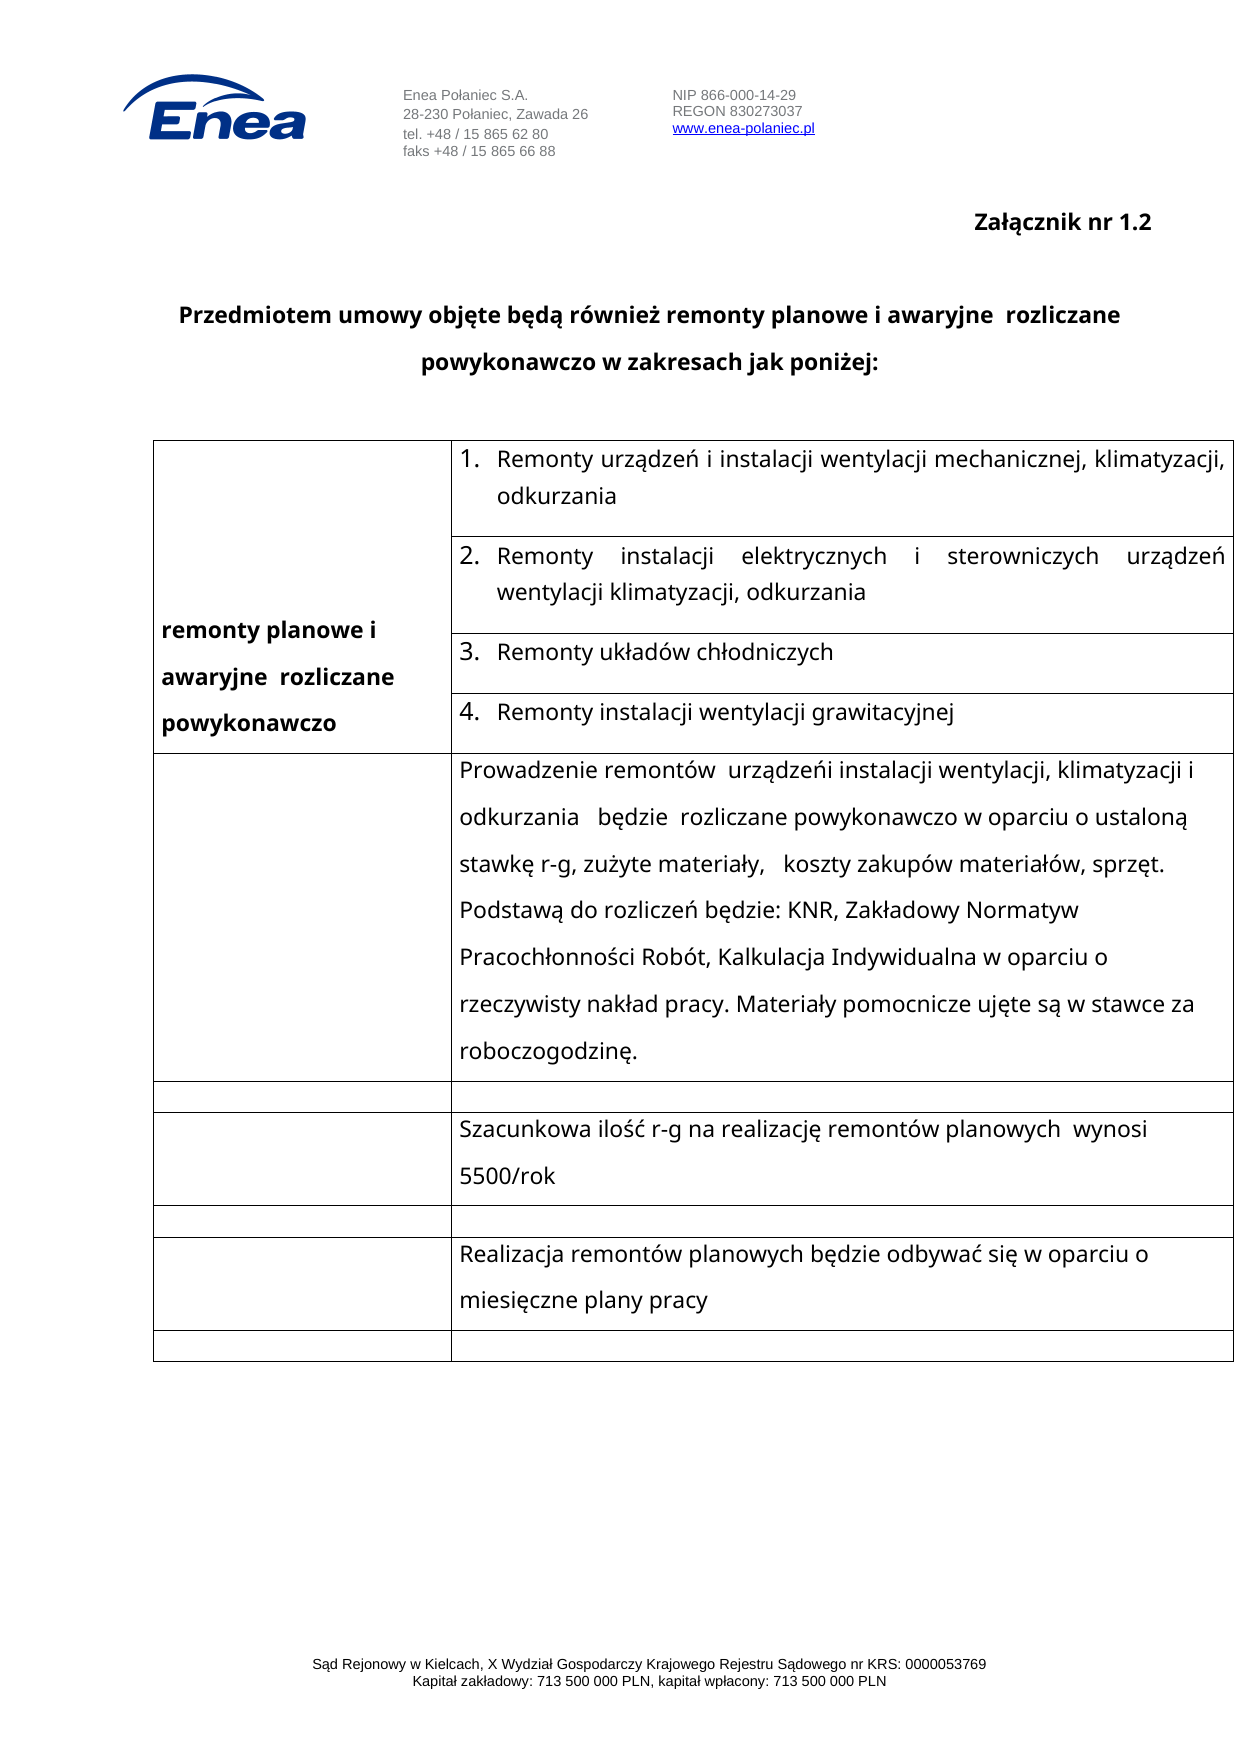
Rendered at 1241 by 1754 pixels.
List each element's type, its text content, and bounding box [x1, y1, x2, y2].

table_cell Remonty instalacji wentylacji grawitacyjnej [452, 694, 1233, 753]
text Przedmiotem umowy objęte będą również remonty planowe i awaryjne rozliczane powykonawczo w zakresach jak poniżej: [148, 299, 1152, 378]
table_cell [154, 754, 451, 1081]
table_cell Szacunkowa ilość r-g na realizację remontów planowych wynosi 5500/rok [452, 1113, 1233, 1205]
table_cell [452, 1331, 1233, 1361]
text Załącznik nr 1.2 [148, 206, 1152, 237]
table_cell [154, 1206, 451, 1237]
table_cell [154, 1113, 451, 1205]
table_header Remonty urządzeń i instalacji wentylacji mechanicznej, klimatyzacji, odkurzania [452, 441, 1233, 536]
table_cell Remonty układów chłodniczych [452, 634, 1233, 693]
picture [94, 63, 362, 156]
table_cell Remonty instalacji elektrycznych i sterowniczych urządzeń wentylacji klimatyzacji, odkurzania [452, 537, 1233, 632]
table_cell Prowadzenie remontów urządzeńi instalacji wentylacji, klimatyzacji i odkurzania będzie rozliczane powykonawczo w oparciu o ustaloną stawkę r-g, zużyte materiały, koszty zakupów materiałów, sprzęt. Podstawą do rozliczeń będzie: KNR, Zakładowy Normatyw Pracochłonności Robót, Kalkulacja Indywidualna w oparciu o rzeczywisty nakład pracy. Materiały pomocnicze ujęte są w stawce za roboczogodzinę. [452, 754, 1233, 1081]
table_cell [452, 1082, 1233, 1112]
table_cell [154, 1082, 451, 1112]
table_cell [154, 1331, 451, 1361]
table_cell [154, 1238, 451, 1330]
table_header remonty planowe i awaryjne rozliczane powykonawczo [154, 441, 451, 753]
table_cell [452, 1206, 1233, 1237]
table_cell Realizacja remontów planowych będzie odbywać się w oparciu o miesięczne plany pracy [452, 1238, 1233, 1330]
